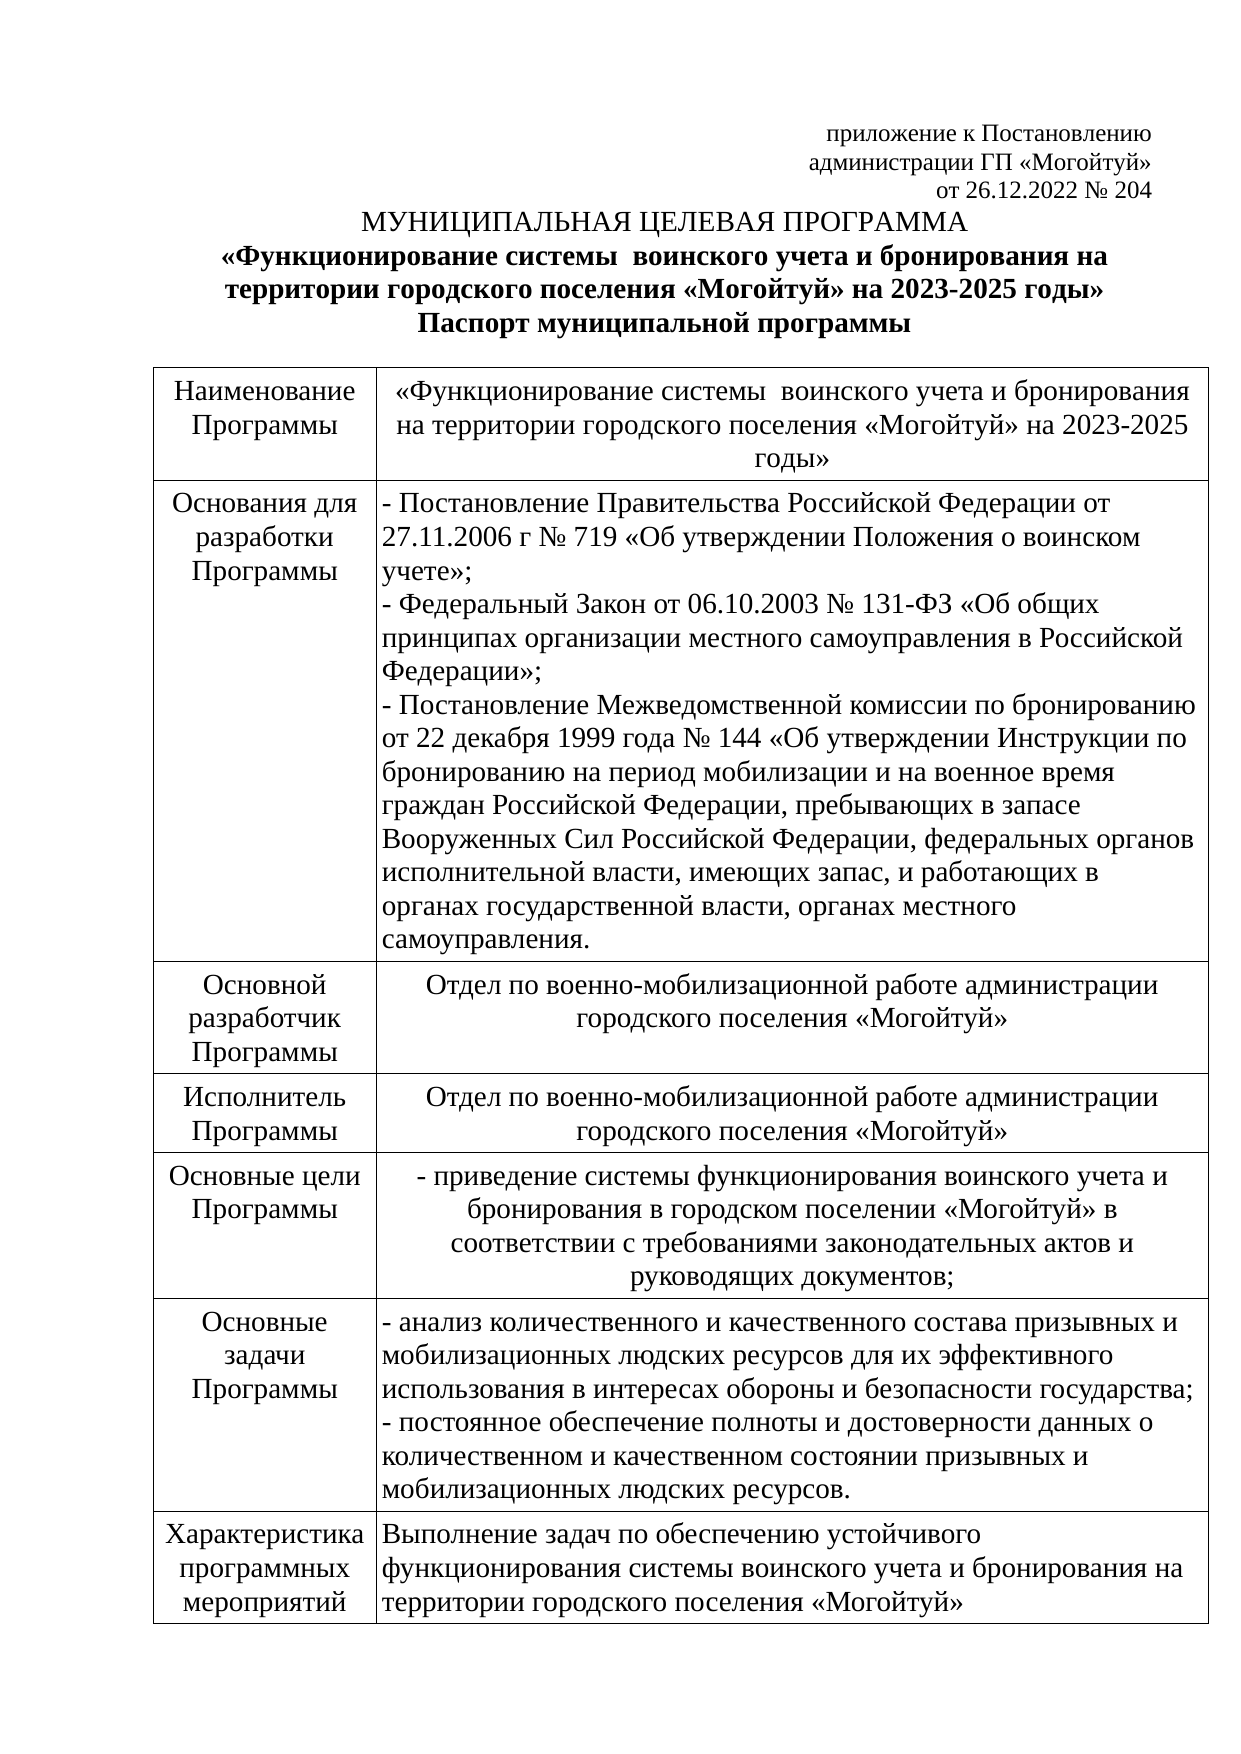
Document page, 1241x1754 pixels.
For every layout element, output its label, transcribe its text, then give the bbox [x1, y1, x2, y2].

text администрации ГП «Могойтуй» [177, 147, 1152, 176]
table_cell - Постановление Правительства Российской Федерации от 27.11.2006 г № 719 «Об утверждении Положения о воинском учете»; - Федеральный Закон от 06.10.2003 № 131-ФЗ «Об общих принципах организации местного самоуправления в Российской Федерации»; - Постановление Межведомственной комиссии по бронированию от 22 декабря 1999 года № 144 «Об утверждении Инструкции по бронированию на период мобилизации и на военное время граждан Российской Федерации, пребывающих в запасе Вооруженных Сил Российской Федерации, федеральных органов исполнительной власти, имеющих запас, и работающих в органах государственной власти, органах местного самоуправления. [377, 481, 1208, 961]
text «Функционирование системы воинского учета и бронирования на территории городского поселения «Могойтуй» на 2023-2025 годы» [177, 238, 1152, 305]
text приложение к Постановлению [177, 118, 1152, 147]
table_header Наименование Программы [154, 368, 376, 479]
text от 26.12.2022 № 204 [177, 176, 1152, 204]
table_cell - приведение системы функционирования воинского учета и бронирования в городском поселении «Могойтуй» в соответствии с требованиями законодательных актов и руководящих документов; [377, 1153, 1208, 1298]
table_header «Функционирование системы воинского учета и бронирования на территории городского поселения «Могойтуй» на 2023-2025 годы» [377, 368, 1208, 479]
table_cell Исполнитель Программы [154, 1074, 376, 1152]
text МУНИЦИПАЛЬНАЯ ЦЕЛЕВАЯ ПРОГРАММА [177, 204, 1152, 238]
table_cell Основания для разработки Программы [154, 481, 376, 961]
table_cell Отдел по военно-мобилизационной работе администрации городского поселения «Могойтуй» [377, 962, 1208, 1073]
table_cell - анализ количественного и качественного состава призывных и мобилизационных людских ресурсов для их эффективного использования в интересах обороны и безопасности государства; - постоянное обеспечение полноты и достоверности данных о количественном и качественном состоянии призывных и мобилизационных людских ресурсов. [377, 1299, 1208, 1511]
table_cell Основные задачи Программы [154, 1299, 376, 1511]
table_cell Основные цели Программы [154, 1153, 376, 1298]
table_cell Выполнение задач по обеспечению устойчивого функционирования системы воинского учета и бронирования на территории городского поселения «Могойтуй» [377, 1512, 1208, 1623]
table_cell Основной разработчик Программы [154, 962, 376, 1073]
text Паспорт муниципальной программы [177, 305, 1152, 338]
table_cell Характеристика программных мероприятий [154, 1512, 376, 1623]
table_cell Отдел по военно-мобилизационной работе администрации городского поселения «Могойтуй» [377, 1074, 1208, 1152]
